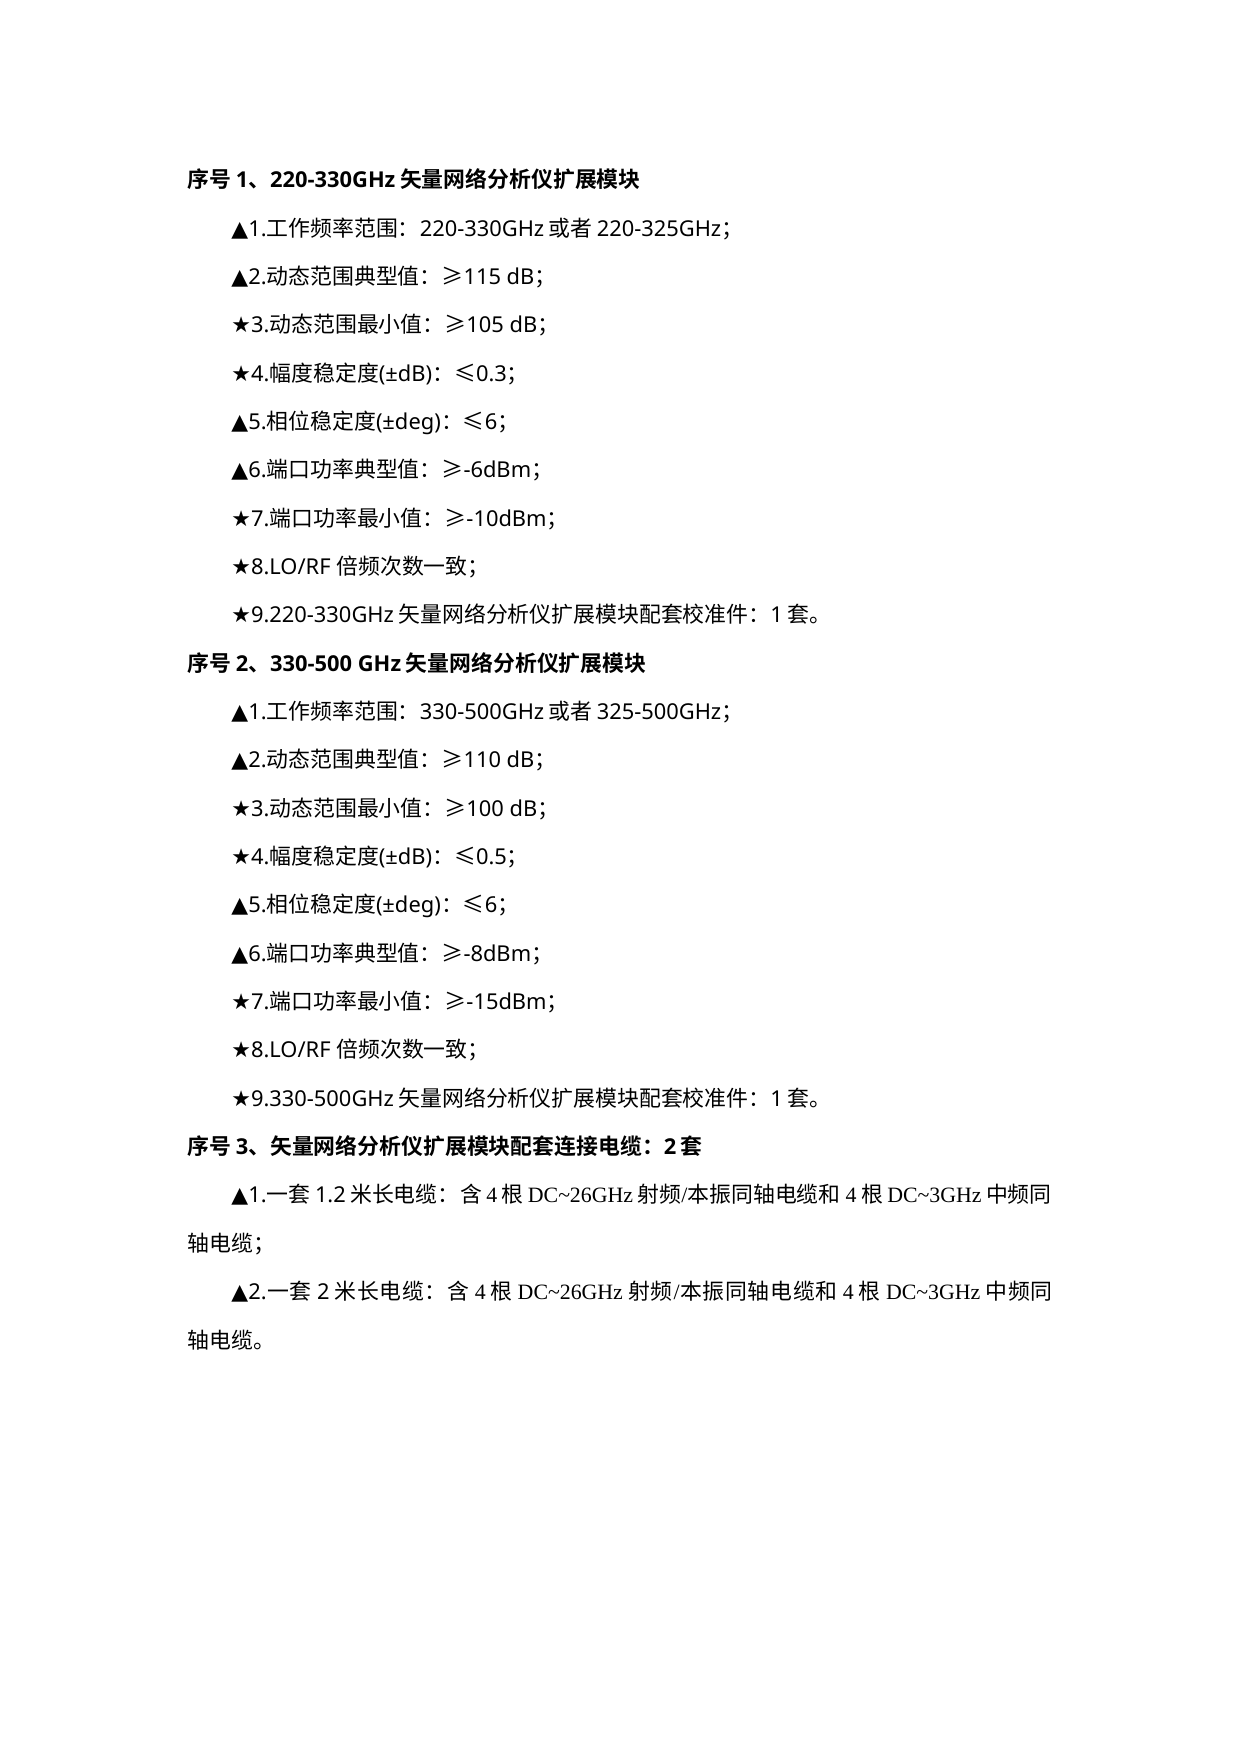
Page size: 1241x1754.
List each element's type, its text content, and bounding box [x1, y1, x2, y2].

text ★4.幅度稳定度(±dB)：≤0.3； [187, 355, 1053, 388]
text ★8.LO/RF 倍频次数一致； [187, 1032, 1053, 1064]
text ★3.动态范围最小值：≥100 dB； [187, 790, 1053, 823]
text ▲2.一套2米长电缆：含4根DC~26GHz射频/本振同轴电缆和4根DC~3GHz中频同轴电缆。 [187, 1274, 1053, 1355]
text 序号1、220-330GHz矢量网络分析仪扩展模块 [187, 162, 1053, 194]
text ★9.330-500GHz矢量网络分析仪扩展模块配套校准件：1套。 [187, 1080, 1053, 1113]
text ★4.幅度稳定度(±dB)：≤0.5； [187, 839, 1053, 871]
text ▲5.相位稳定度(±deg)：≤6； [187, 887, 1053, 919]
text ▲1.工作频率范围：220-330GHz或者220-325GHz； [187, 210, 1053, 243]
text 序号3、矢量网络分析仪扩展模块配套连接电缆：2套 [187, 1129, 1053, 1161]
text ▲2.动态范围典型值：≥115 dB； [187, 259, 1053, 291]
text ★9.220-330GHz矢量网络分析仪扩展模块配套校准件：1套。 [187, 597, 1053, 629]
text ★8.LO/RF 倍频次数一致； [187, 549, 1053, 581]
text ★3.动态范围最小值：≥105 dB； [187, 307, 1053, 339]
text ▲2.动态范围典型值：≥110 dB； [187, 742, 1053, 774]
text ▲1.工作频率范围：330-500GHz或者325-500GHz； [187, 694, 1053, 726]
text ▲6.端口功率典型值：≥-6dBm； [187, 452, 1053, 484]
text ★7.端口功率最小值：≥-15dBm； [187, 984, 1053, 1016]
text 序号2、330-500 GHz矢量网络分析仪扩展模块 [187, 645, 1053, 678]
text ▲6.端口功率典型值：≥-8dBm； [187, 935, 1053, 968]
text ★7.端口功率最小值：≥-10dBm； [187, 500, 1053, 533]
text ▲5.相位稳定度(±deg)：≤6； [187, 404, 1053, 436]
text ▲1.一套1.2米长电缆：含4根DC~26GHz射频/本振同轴电缆和4根DC~3GHz中频同轴电缆； [187, 1177, 1053, 1258]
